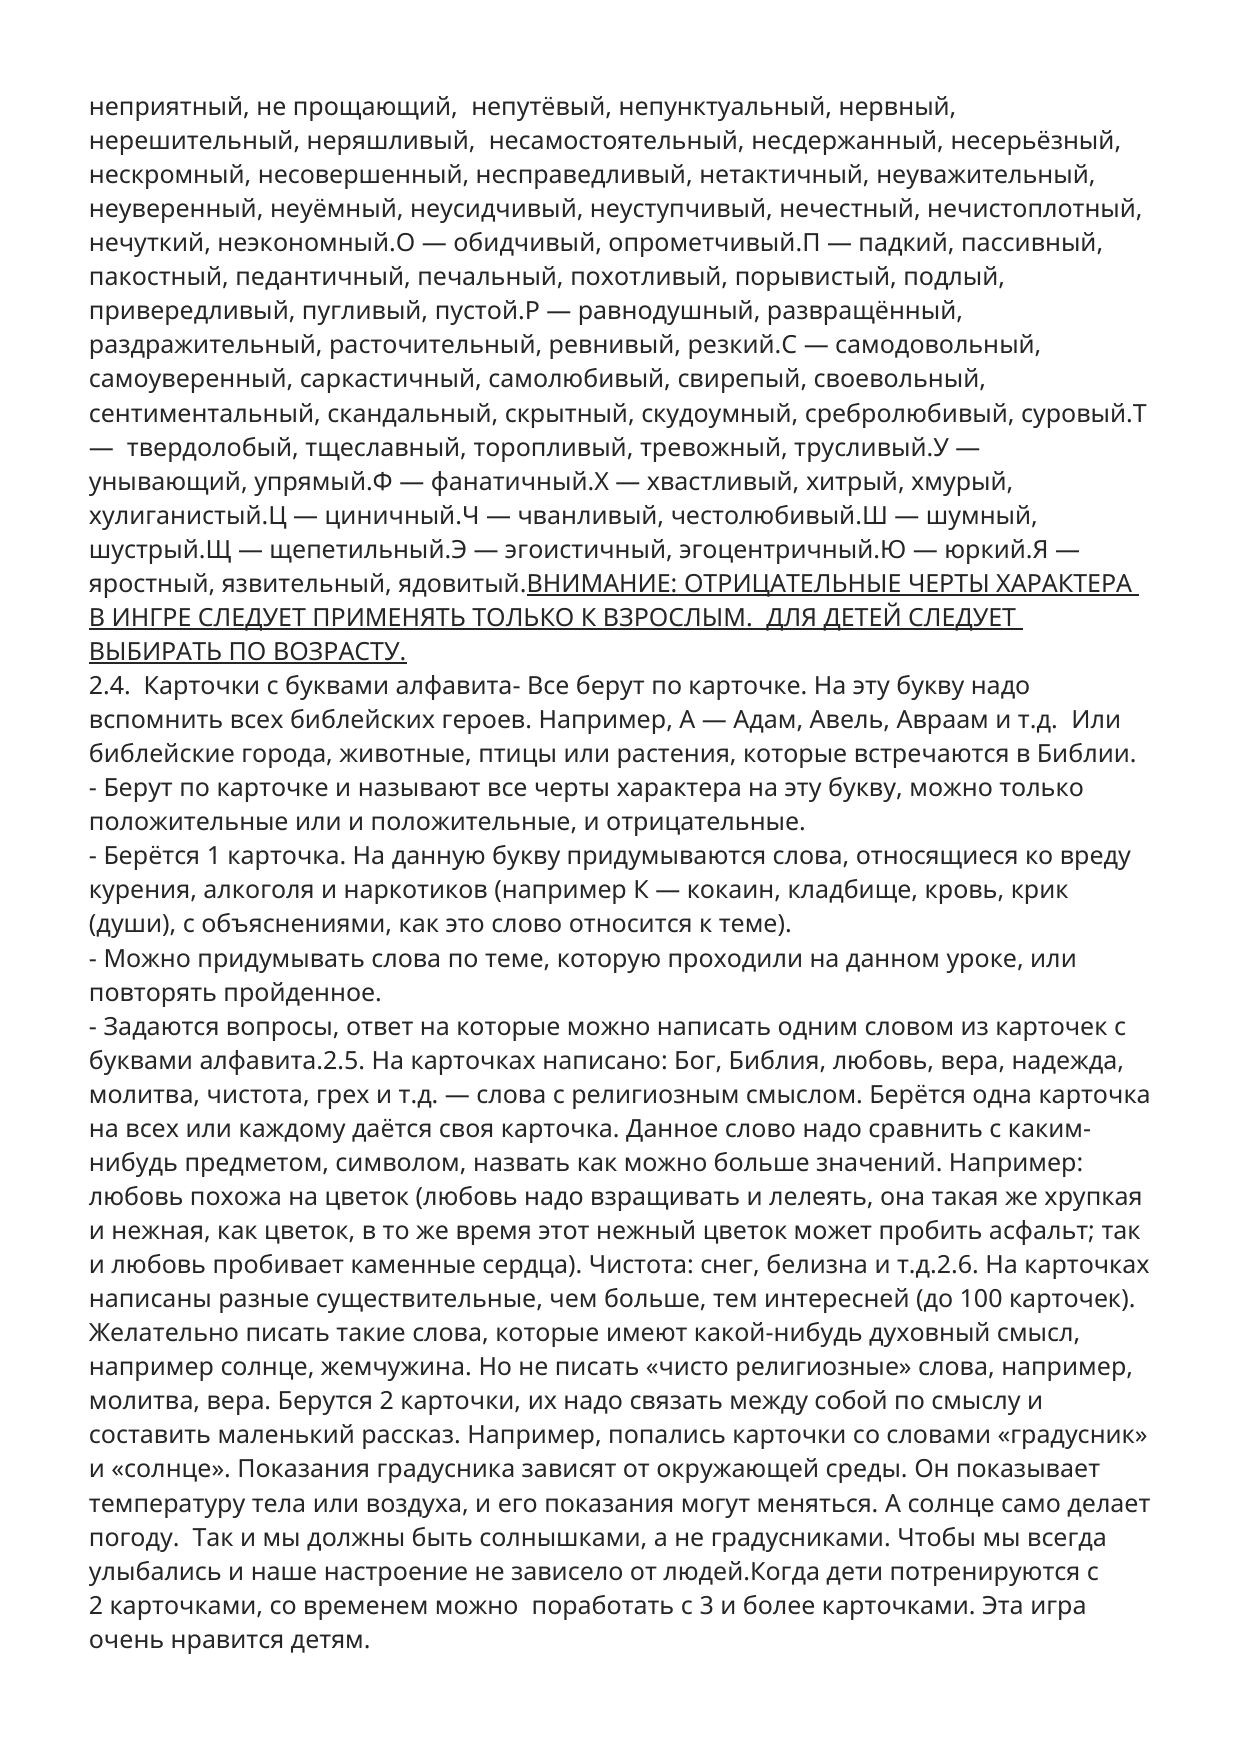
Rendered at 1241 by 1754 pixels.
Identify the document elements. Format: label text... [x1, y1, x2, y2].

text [89, 89, 1152, 668]
text - Берётся 1 карточка. На данную букву придумываются слова, относящиеся ко вреду курения, алкоголя и наркотиков (например К — кокаин, кладбище, кровь, крик (души), с объяснениями, как это слово относится к теме). [89, 838, 1152, 940]
text - Берут по карточке и называют все черты характера на эту букву, можно только положительные или и положительные, и отрицательные. [89, 770, 1152, 838]
text 2.4. Карточки с буквами алфавита - Все берут по карточке. На эту букву надо вспомнить всех библейских героев. Например, А — Адам, Авель, Авраам и т.д. Или библейские города, животные, птицы или растения, которые встречаются в Библии. [89, 668, 1152, 770]
text - Задаются вопросы, ответ на которые можно написать одним словом из карточек с буквами алфавита. 2.5. На карточках написано: Бог, Библия, любовь, вера, надежда, молитва, чистота, грех и т.д. — слова с религиозным смыслом. Берётся одна карточка на всех или каждому даётся своя карточка. Данное слово надо сравнить с каким-нибудь предметом, символом, назвать как можно больше значений. Например: любовь похожа на цветок (любовь надо взращивать и лелеять, она такая же хрупкая и нежная, как цветок, в то же время этот нежный цветок может пробить асфальт; так и любовь пробивает каменные сердца). Чистота: снег, белизна и т.д. 2.6. На карточках написаны разные существительные, чем больше, тем интересней (до 100 карточек). Желательно писать такие слова, которые имеют какой-нибудь духовный смысл, например солнце, жемчужина. Но не писать «чисто религиозные» слова, например, молитва, вера. Берутся 2 карточки, их надо связать между собой по смыслу и составить маленький рассказ. Например, попались карточки со словами «градусник» и «солнце». Показания градусника зависят от окружающей среды. Он показывает температуру тела или воздуха, и его показания могут меняться. А солнце само делает погоду. Так и мы должны быть солнышками, а не градусниками. Чтобы мы всегда улыбались и наше настроение не зависело от людей. Когда дети потренируются с 2 карточками, со временем можно поработать с 3 и более карточками. Эта игра очень нравится детям. [89, 1008, 1152, 1656]
text - Можно придумывать слова по теме, которую проходили на данном уроке, или повторять пройденное. [89, 940, 1152, 1008]
